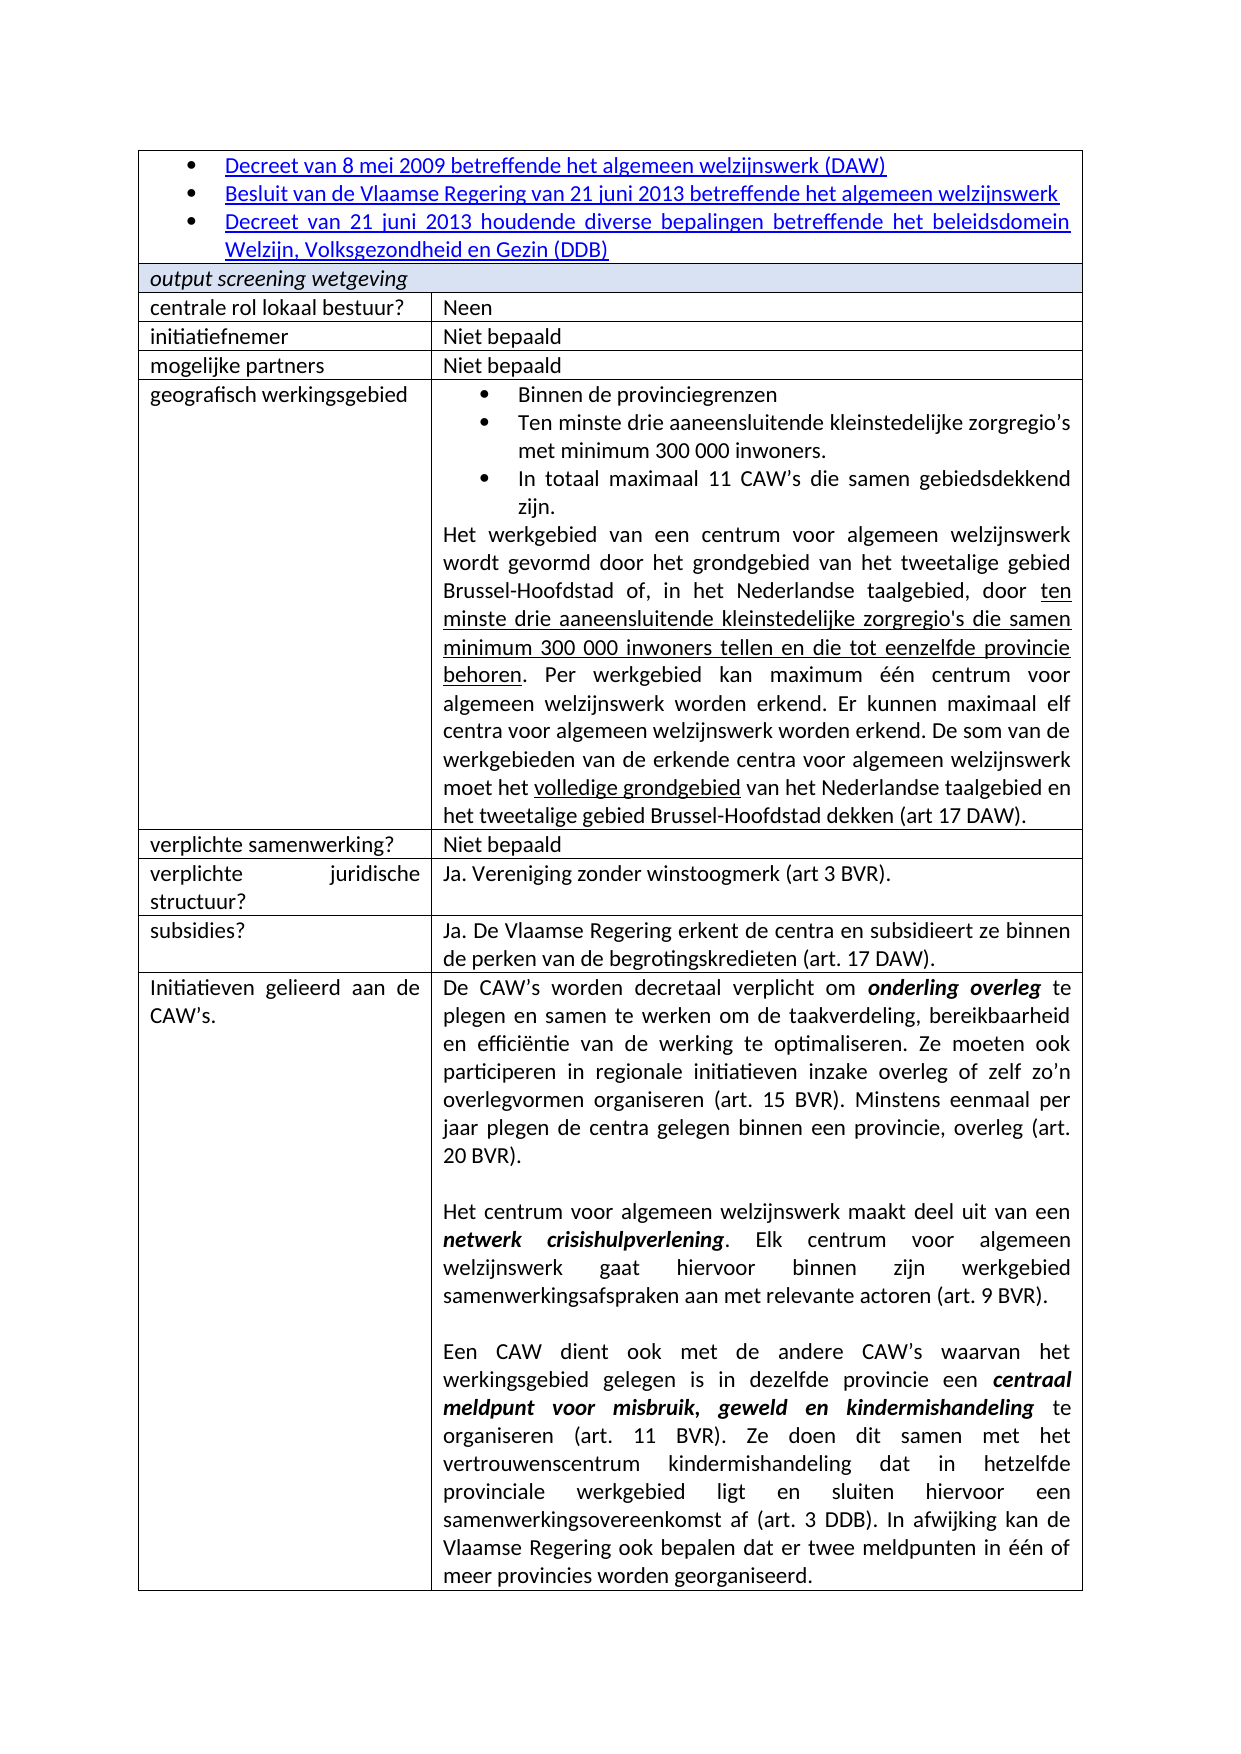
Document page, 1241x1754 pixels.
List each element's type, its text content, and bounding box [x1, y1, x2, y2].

table_cell Neen [432, 293, 1082, 321]
table_cell Initiatieven gelieerd aan de CAW’s. [139, 973, 431, 1589]
table_cell centrale rol lokaal bestuur? [139, 293, 431, 321]
table_cell initiatiefnemer [139, 322, 431, 350]
table_cell Niet bepaald [432, 322, 1082, 350]
table_cell mogelijke partners [139, 351, 431, 379]
table_cell Ja. Vereniging zonder winstoogmerk (art 3 BVR). [432, 859, 1082, 915]
table_cell geografisch werkingsgebied [139, 380, 431, 829]
table_cell verplichte samenwerking? [139, 830, 431, 858]
table_cell output screening wetgeving [139, 264, 1082, 292]
table_cell Niet bepaald [432, 351, 1082, 379]
table_cell De CAW’s worden decretaal verplicht om onderling overleg te plegen en samen te werken om de taakverdeling, bereikbaarheid en efficiëntie van de werking te optimaliseren. Ze moeten ook participeren in regionale initiatieven inzake overleg of zelf zo’n overlegvormen organiseren (art. 15 BVR). Minstens eenmaal per jaar plegen de centra gelegen binnen een provincie, overleg (art. 20 BVR). Het centrum voor algemeen welzijnswerk maakt deel uit van een netwerk crisishulpverlening. Elk centrum voor algemeen welzijnswerk gaat hiervoor binnen zijn werkgebied samenwerkingsafspraken aan met relevante actoren (art. 9 BVR). Een CAW dient ook met de andere CAW’s waarvan het werkingsgebied gelegen is in dezelfde provincie een centraal meldpunt voor misbruik, geweld en kindermishandeling te organiseren (art. 11 BVR). Ze doen dit samen met het vertrouwenscentrum kindermishandeling dat in hetzelfde provinciale werkgebied ligt en sluiten hiervoor een samenwerkingsovereenkomst af (art. 3 DDB). In afwijking kan de Vlaamse Regering ook bepalen dat er twee meldpunten in één of meer provincies worden georganiseerd. [432, 973, 1082, 1589]
table_cell subsidies? [139, 916, 431, 972]
table_cell verplichte juridische structuur? [139, 859, 431, 915]
table_cell Binnen de provinciegrenzen Ten minste drie aaneensluitende kleinstedelijke zorgregio’s met minimum 300 000 inwoners. In totaal maximaal 11 CAW’s die samen gebiedsdekkend zijn. Het werkgebied van een centrum voor algemeen welzijnswerk wordt gevormd door het grondgebied van het tweetalige gebied Brussel-Hoofdstad of, in het Nederlandse taalgebied, door ten minste drie aaneensluitende kleinstedelijke zorgregio's die samen minimum 300 000 inwoners tellen en die tot eenzelfde provincie behoren. Per werkgebied kan maximum één centrum voor algemeen welzijnswerk worden erkend. Er kunnen maximaal elf centra voor algemeen welzijnswerk worden erkend. De som van de werkgebieden van de erkende centra voor algemeen welzijnswerk moet het volledige grondgebied van het Nederlandse taalgebied en het tweetalige gebied Brussel-Hoofdstad dekken (art 17 DAW). [432, 380, 1082, 829]
table_cell Niet bepaald [432, 830, 1082, 858]
table_cell Decreet van 8 mei 2009 betreffende het algemeen welzijnswerk (DAW) Besluit van de Vlaamse Regering van 21 juni 2013 betreffende het algemeen welzijnswerk Decreet van 21 juni 2013 houdende diverse bepalingen betreffende het beleidsdomein Welzijn, Volksgezondheid en Gezin (DDB) [139, 151, 1082, 263]
table_cell Ja. De Vlaamse Regering erkent de centra en subsidieert ze binnen de perken van de begrotingskredieten (art. 17 DAW). [432, 916, 1082, 972]
